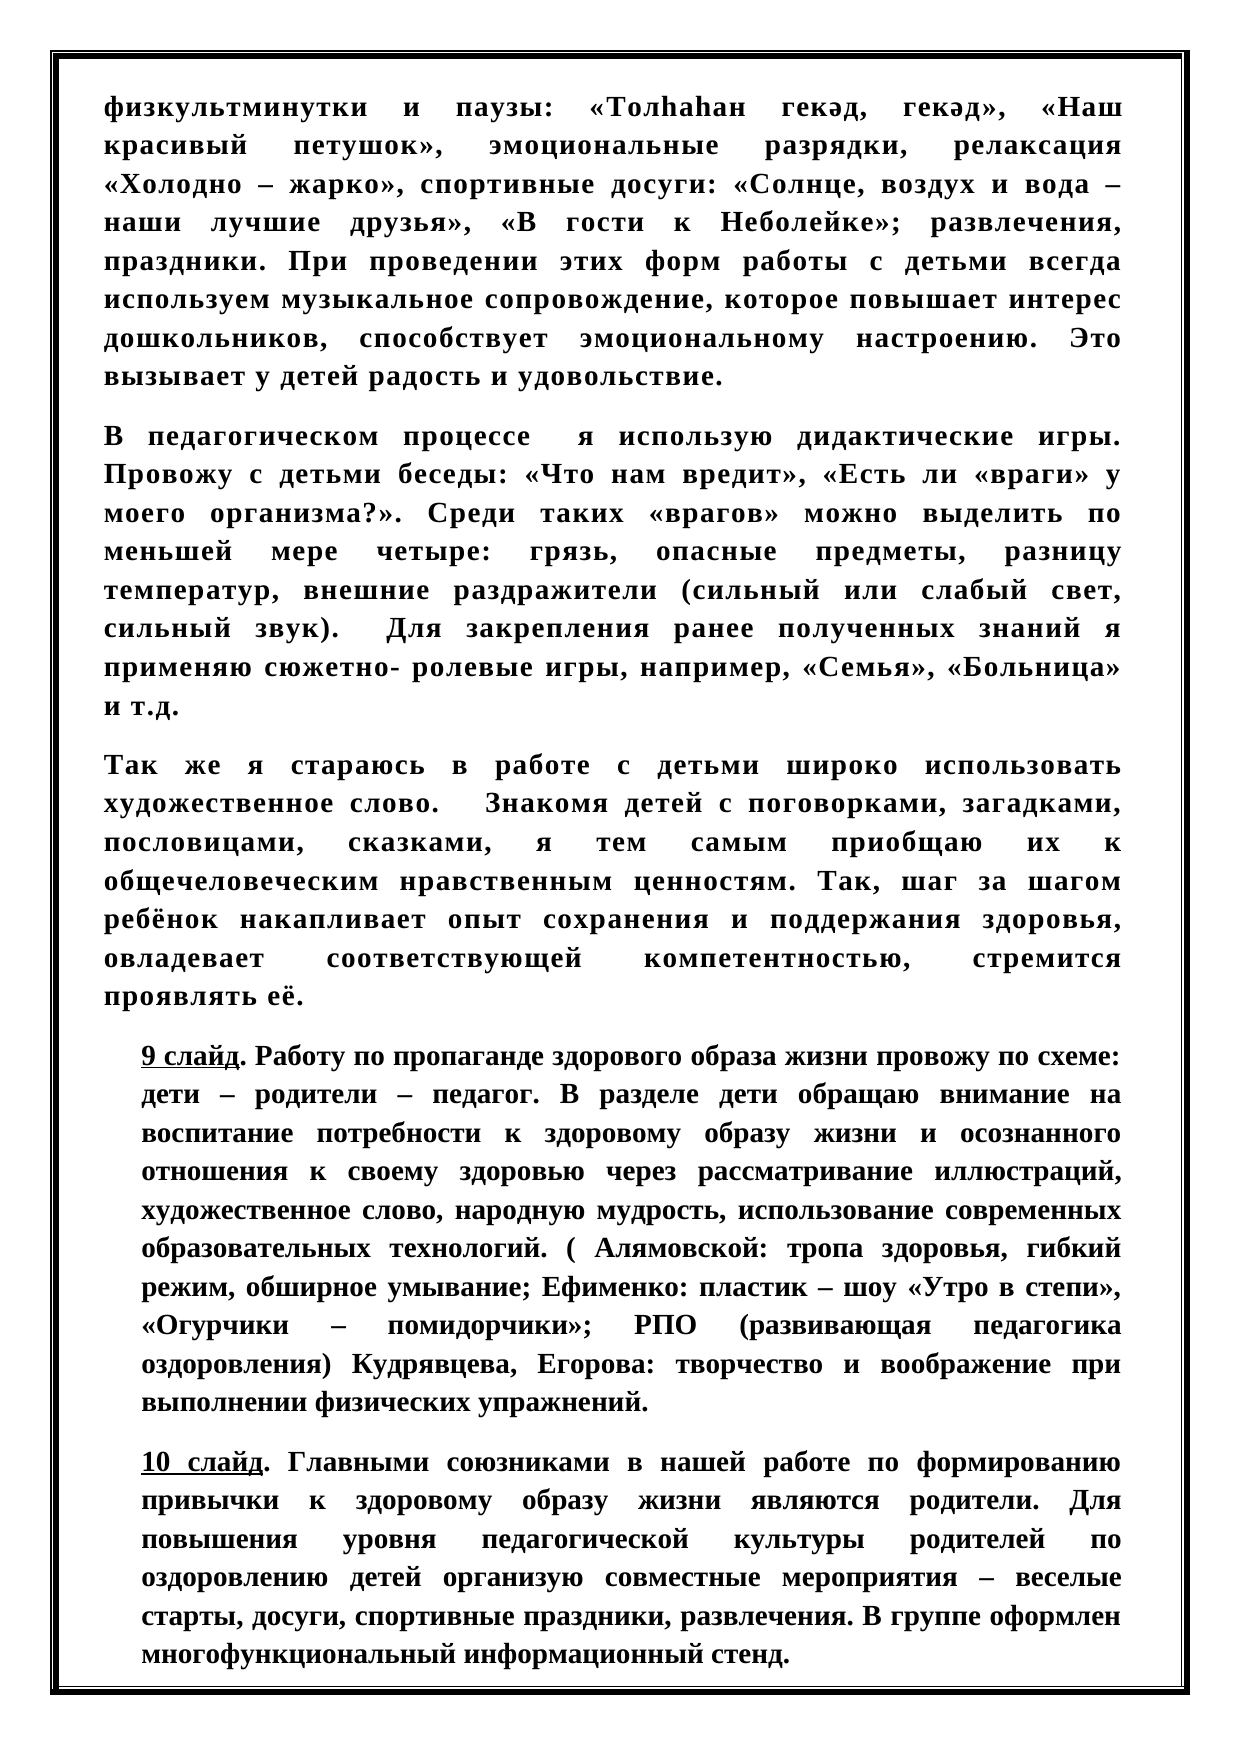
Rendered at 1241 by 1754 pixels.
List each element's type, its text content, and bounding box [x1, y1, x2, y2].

subtitle 10 слайд. Главными союзниками в нашей работе по формированию привычки к здоровому образу жизни являются родители. Для повышения уровня педагогической культуры родителей по оздоровлению детей организую совместные мероприятия – веселые старты, досуги, спортивные праздники, развлечения. В группе оформлен многофункциональный информационный стенд. [141, 1444, 1122, 1670]
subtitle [103, 89, 1122, 392]
subtitle В педагогическом процессе я использую дидактические игры. Провожу с детьми беседы: «Что нам вредит», «Есть ли «враги» у моего организма?». Среди таких «врагов» можно выделить по меньшей мере четыре: грязь, опасные предметы, разницу температур, внешние раздражители (сильный или слабый свет, сильный звук). Для закрепления ранее полученных знаний я применяю сюжетно- ролевые игры, например, «Семья», «Больница» и т.д. [103, 418, 1122, 721]
subtitle Так же я стараюсь в работе с детьми широко использовать художественное слово. Знакомя детей с поговорками, загадками, пословицами, сказками, я тем самым приобщаю их к общечеловеческим нравственным ценностям. Так, шаг за шагом ребёнок накапливает опыт сохранения и поддержания здоровья, овладевает соответствующей компетентностью, стремится проявлять её. [103, 747, 1122, 1012]
subtitle 9 слайд. Работу по пропаганде здорового образа жизни провожу по схеме: дети – родители – педагог. В разделе дети обращаю внимание на воспитание потребности к здоровому образу жизни и осознанного отношения к своему здоровью через рассматривание иллюстраций, художественное слово, народную мудрость, использование современных образовательных технологий. ( Алямовской: тропа здоровья, гибкий режим, обширное умывание; Ефименко: пластик – шоу «Утро в степи», «Огурчики – помидорчики»; РПО (развивающая педагогика оздоровления) Кудрявцева, Егорова: творчество и воображение при выполнении физических упражнений. [141, 1038, 1122, 1418]
